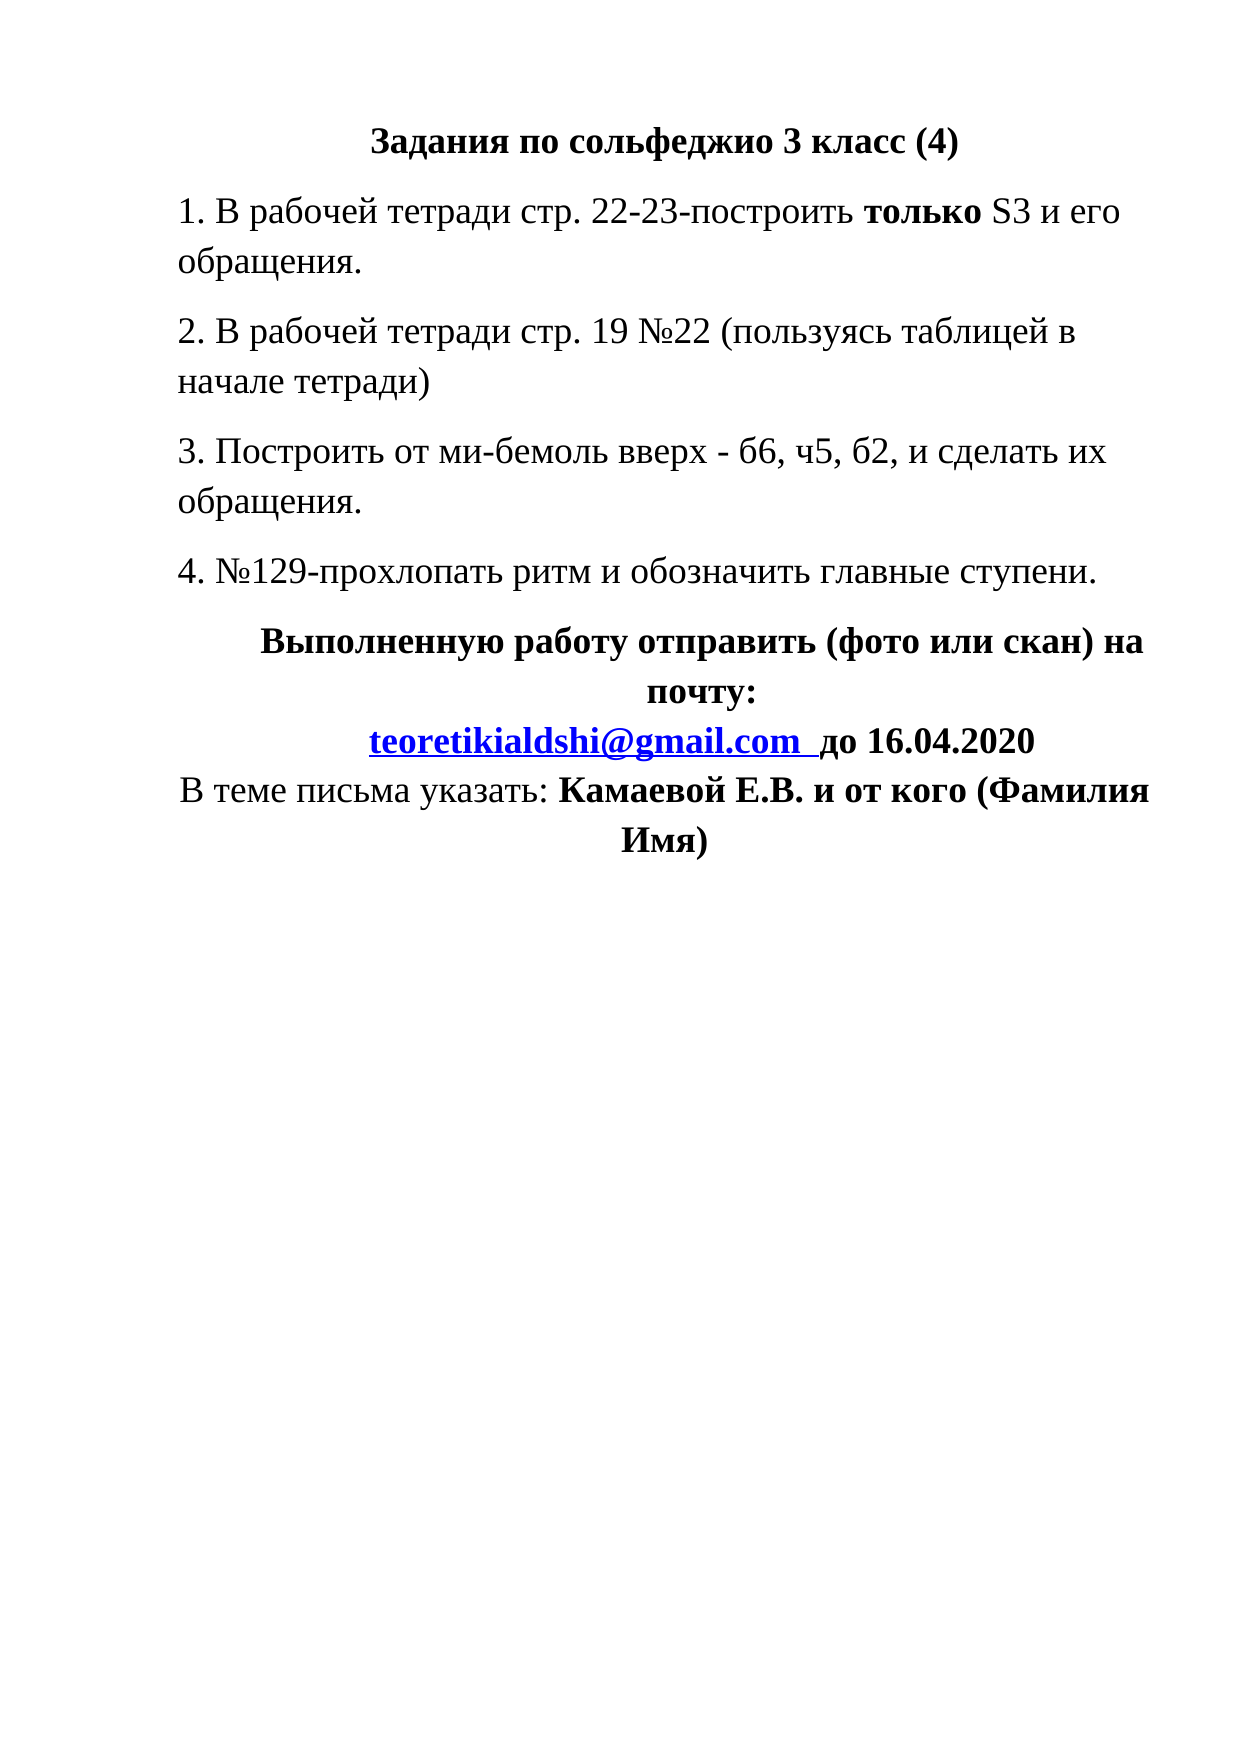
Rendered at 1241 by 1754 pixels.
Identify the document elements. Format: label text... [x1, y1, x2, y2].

text 1. В рабочей тетради стр. 22-23-построить только S3 и его обращения. [177, 188, 1152, 281]
text 2. В рабочей тетради стр. 19 №22 (пользуясь таблицей в начале тетради) [177, 308, 1152, 401]
text teoretikialdshi@gmail.com до 16.04.2020 [252, 718, 1152, 761]
text Выполненную работу отправить (фото или скан) на почту: [252, 619, 1152, 712]
text 3. Построить от ми-бемоль вверх - б6, ч5, б2, и сделать их обращения. [177, 428, 1152, 521]
text 4. №129-прохлопать ритм и обозначить главные ступени. [177, 548, 1152, 592]
text В теме письма указать: Камаевой Е.В. и от кого (Фамилия Имя) [177, 768, 1152, 860]
text Задания по сольфеджио 3 класс (4) [177, 118, 1152, 161]
